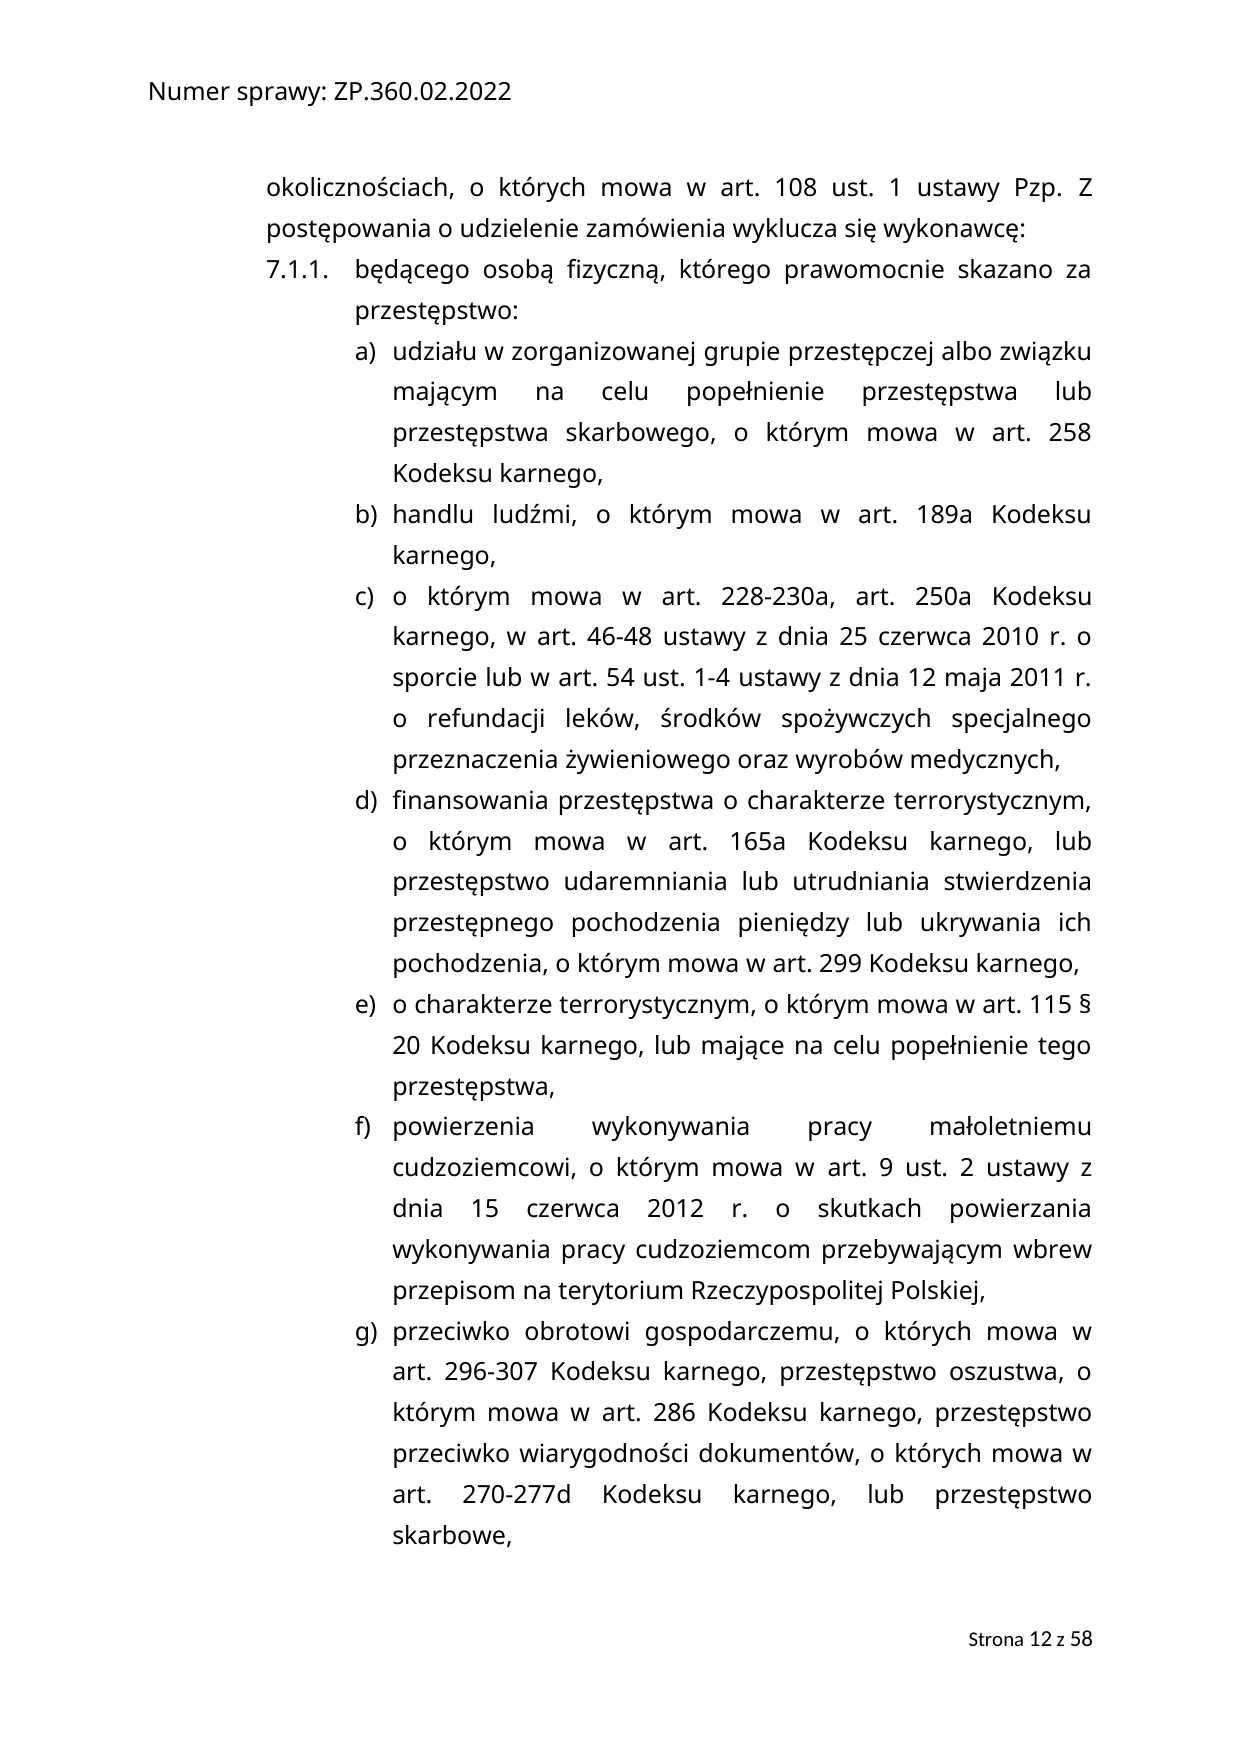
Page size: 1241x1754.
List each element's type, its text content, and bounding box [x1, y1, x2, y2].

list przeciwko obrotowi gospodarczemu, o których mowa w art. 296-307 Kodeksu karnego, przestępstwo oszustwa, o którym mowa w art. 286 Kodeksu karnego, przestępstwo przeciwko wiarygodności dokumentów, o których mowa w art. 270-277d Kodeksu karnego, lub przestępstwo skarbowe, [354, 1313, 1093, 1551]
list udziału w zorganizowanej grupie przestępczej albo związku mającym na celu popełnienie przestępstwa lub przestępstwa skarbowego, o którym mowa w art. 258 Kodeksu karnego, [354, 333, 1093, 490]
list o którym mowa w art. 228-230a, art. 250a Kodeksu karnego, w art. 46-48 ustawy z dnia 25 czerwca 2010 r. o sporcie lub w art. 54 ust. 1-4 ustawy z dnia 12 maja 2011 r. o refundacji leków, środków spożywczych specjalnego przeznaczenia żywieniowego oraz wyrobów medycznych, [354, 578, 1093, 776]
list będącego osobą fizyczną, którego prawomocnie skazano za przestępstwo: [266, 252, 1093, 326]
list o charakterze terrorystycznym, o którym mowa w art. 115 § 20 Kodeksu karnego, lub mające na celu popełnienie tego przestępstwa, [354, 987, 1093, 1102]
list powierzenia wykonywania pracy małoletniemu cudzoziemcowi, o którym mowa w art. 9 ust. 2 ustawy z dnia 15 czerwca 2012 r. o skutkach powierzania wykonywania pracy cudzoziemcom przebywającym wbrew przepisom na terytorium Rzeczypospolitej Polskiej, [354, 1109, 1093, 1306]
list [192, 170, 1093, 245]
list handlu ludźmi, o którym mowa w art. 189a Kodeksu karnego, [354, 497, 1093, 571]
list finansowania przestępstwa o charakterze terrorystycznym, o którym mowa w art. 165a Kodeksu karnego, lub przestępstwo udaremniania lub utrudniania stwierdzenia przestępnego pochodzenia pieniędzy lub ukrywania ich pochodzenia, o którym mowa w art. 299 Kodeksu karnego, [354, 782, 1093, 980]
